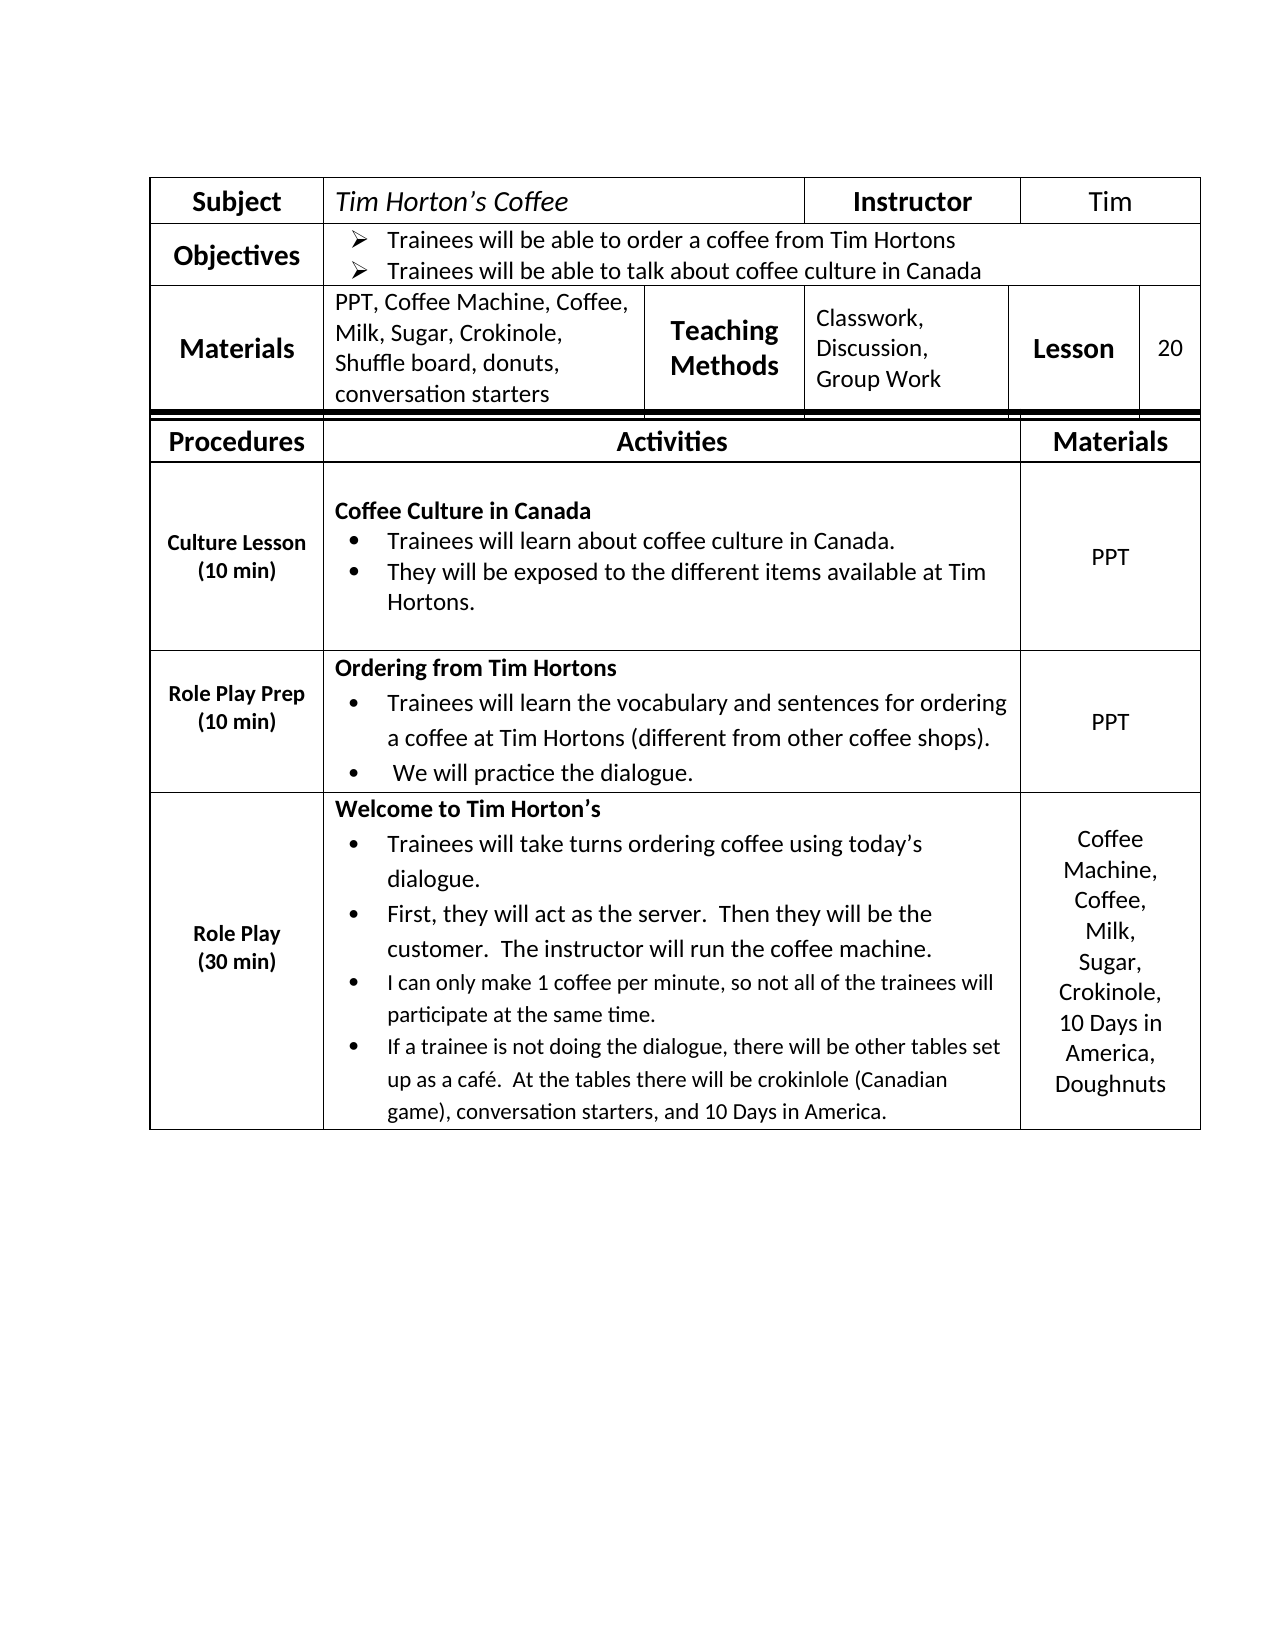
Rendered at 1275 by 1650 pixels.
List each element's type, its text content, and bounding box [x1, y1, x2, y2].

table_cell PPT, Coffee Machine, Coffee, Milk, Sugar, Crokinole, Shuffle board, donuts, conversation starters [324, 286, 644, 408]
table_cell Coffee Machine, Coffee, Milk, Sugar, Crokinole, 10 Days in America, Doughnuts [1021, 793, 1200, 1129]
table_header Subject [151, 178, 323, 223]
table_cell Materials [151, 286, 323, 408]
table_cell Classwork, Discussion, Group Work [805, 286, 1008, 408]
table_cell Culture Lesson (10 min) [151, 463, 323, 650]
table_cell PPT [1021, 463, 1200, 650]
table_cell Trainees will be able to order a coffee from Tim Hortons Trainees will be able to talk about coffee culture in Canada [324, 224, 1200, 285]
table_cell Coffee Culture in Canada Trainees will learn about coffee culture in Canada. They will be exposed to the different items available at Tim Hortons. [324, 463, 1020, 650]
table_header Instructor [805, 178, 1020, 223]
table_header Tim Horton’s Coffee [324, 178, 804, 223]
table_cell Procedures [151, 421, 323, 461]
table_header Tim [1021, 178, 1200, 223]
table_cell Teaching Methods [645, 286, 804, 408]
table_cell Ordering from Tim Hortons Trainees will learn the vocabulary and sentences for ordering a coffee at Tim Hortons (different from other coffee shops). We will practice the dialogue. [324, 651, 1020, 792]
table_cell Lesson [1009, 286, 1139, 408]
table_cell 20 [1140, 286, 1200, 408]
table_cell Welcome to Tim Horton’s Trainees will take turns ordering coffee using today’s dialogue. First, they will act as the server. Then they will be the customer. The instructor will run the coffee machine. I can only make 1 coffee per minute, so not all of the trainees will participate at the same time. If a trainee is not doing the dialogue, there will be other tables set up as a café. At the tables there will be crokinlole (Canadian game), conversation starters, and 10 Days in America. [324, 793, 1020, 1129]
table_cell Objectives [151, 224, 323, 285]
table_cell Activities [324, 421, 1020, 461]
table_cell Role Play (30 min) [151, 793, 323, 1129]
table_cell Materials [1021, 421, 1200, 461]
table_cell Role Play Prep (10 min) [151, 651, 323, 792]
table_cell PPT [1021, 651, 1200, 792]
